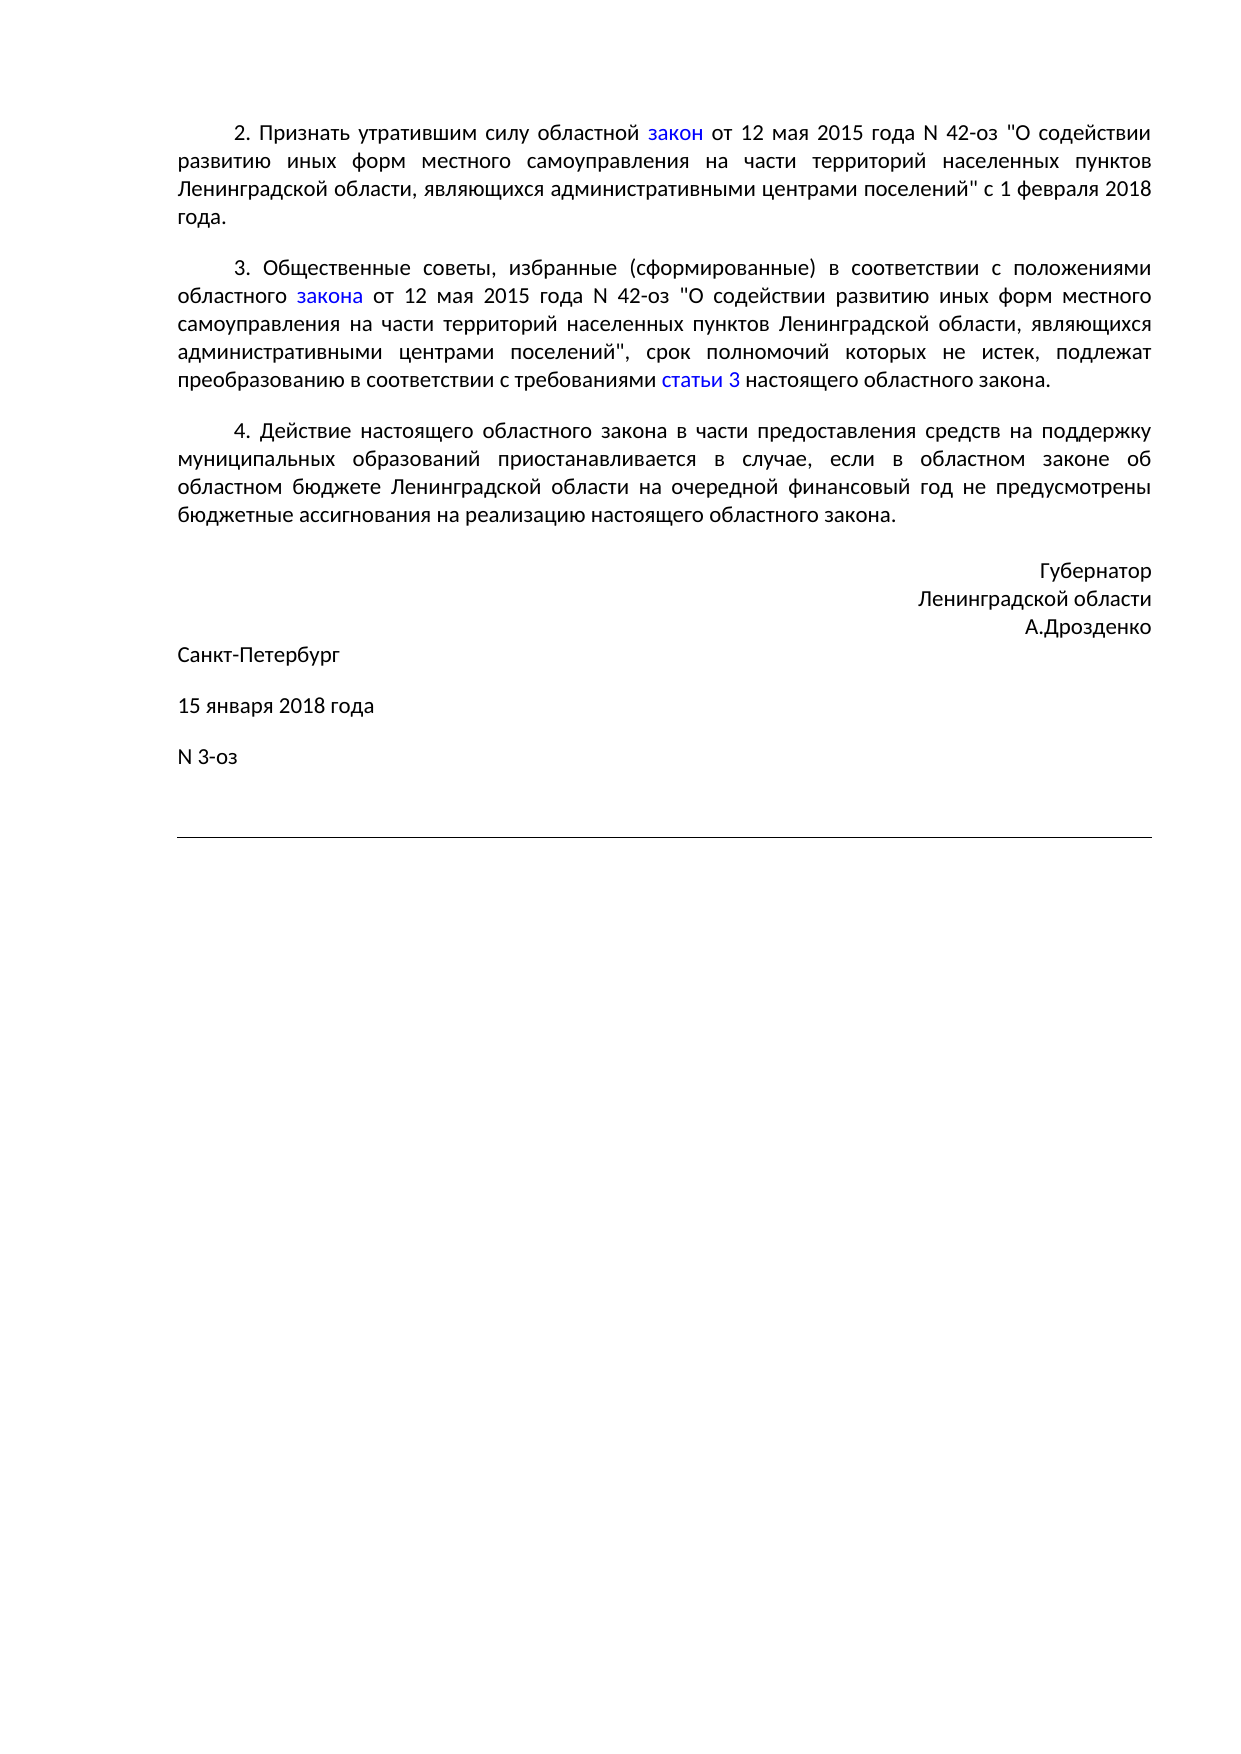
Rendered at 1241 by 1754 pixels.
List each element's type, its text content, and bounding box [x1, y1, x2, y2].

text 3. Общественные советы, избранные (сформированные) в соответствии с положениями областного закона от 12 мая 2015 года N 42-оз "О содействии развитию иных форм местного самоуправления на части территорий населенных пунктов Ленинградской области, являющихся административными центрами поселений", срок полномочий которых не истек, подлежат преобразованию в соответствии с требованиями статьи 3 настоящего областного закона. [177, 253, 1152, 393]
text А.Дрозденко [177, 612, 1152, 640]
text 2. Признать утратившим силу областной закон от 12 мая 2015 года N 42-оз "О содействии развитию иных форм местного самоуправления на части территорий населенных пунктов Ленинградской области, являющихся административными центрами поселений" с 1 февраля 2018 года. [177, 118, 1152, 230]
text Губернатор [177, 556, 1152, 584]
text Ленинградской области [177, 584, 1152, 612]
text Санкт-Петербург [177, 640, 1152, 668]
text 4. Действие настоящего областного закона в части предоставления средств на поддержку муниципальных образований приостанавливается в случае, если в областном законе об областном бюджете Ленинградской области на очередной финансовый год не предусмотрены бюджетные ассигнования на реализацию настоящего областного закона. [177, 416, 1152, 528]
text 15 января 2018 года [177, 691, 1152, 719]
text N 3-оз [177, 742, 1152, 770]
